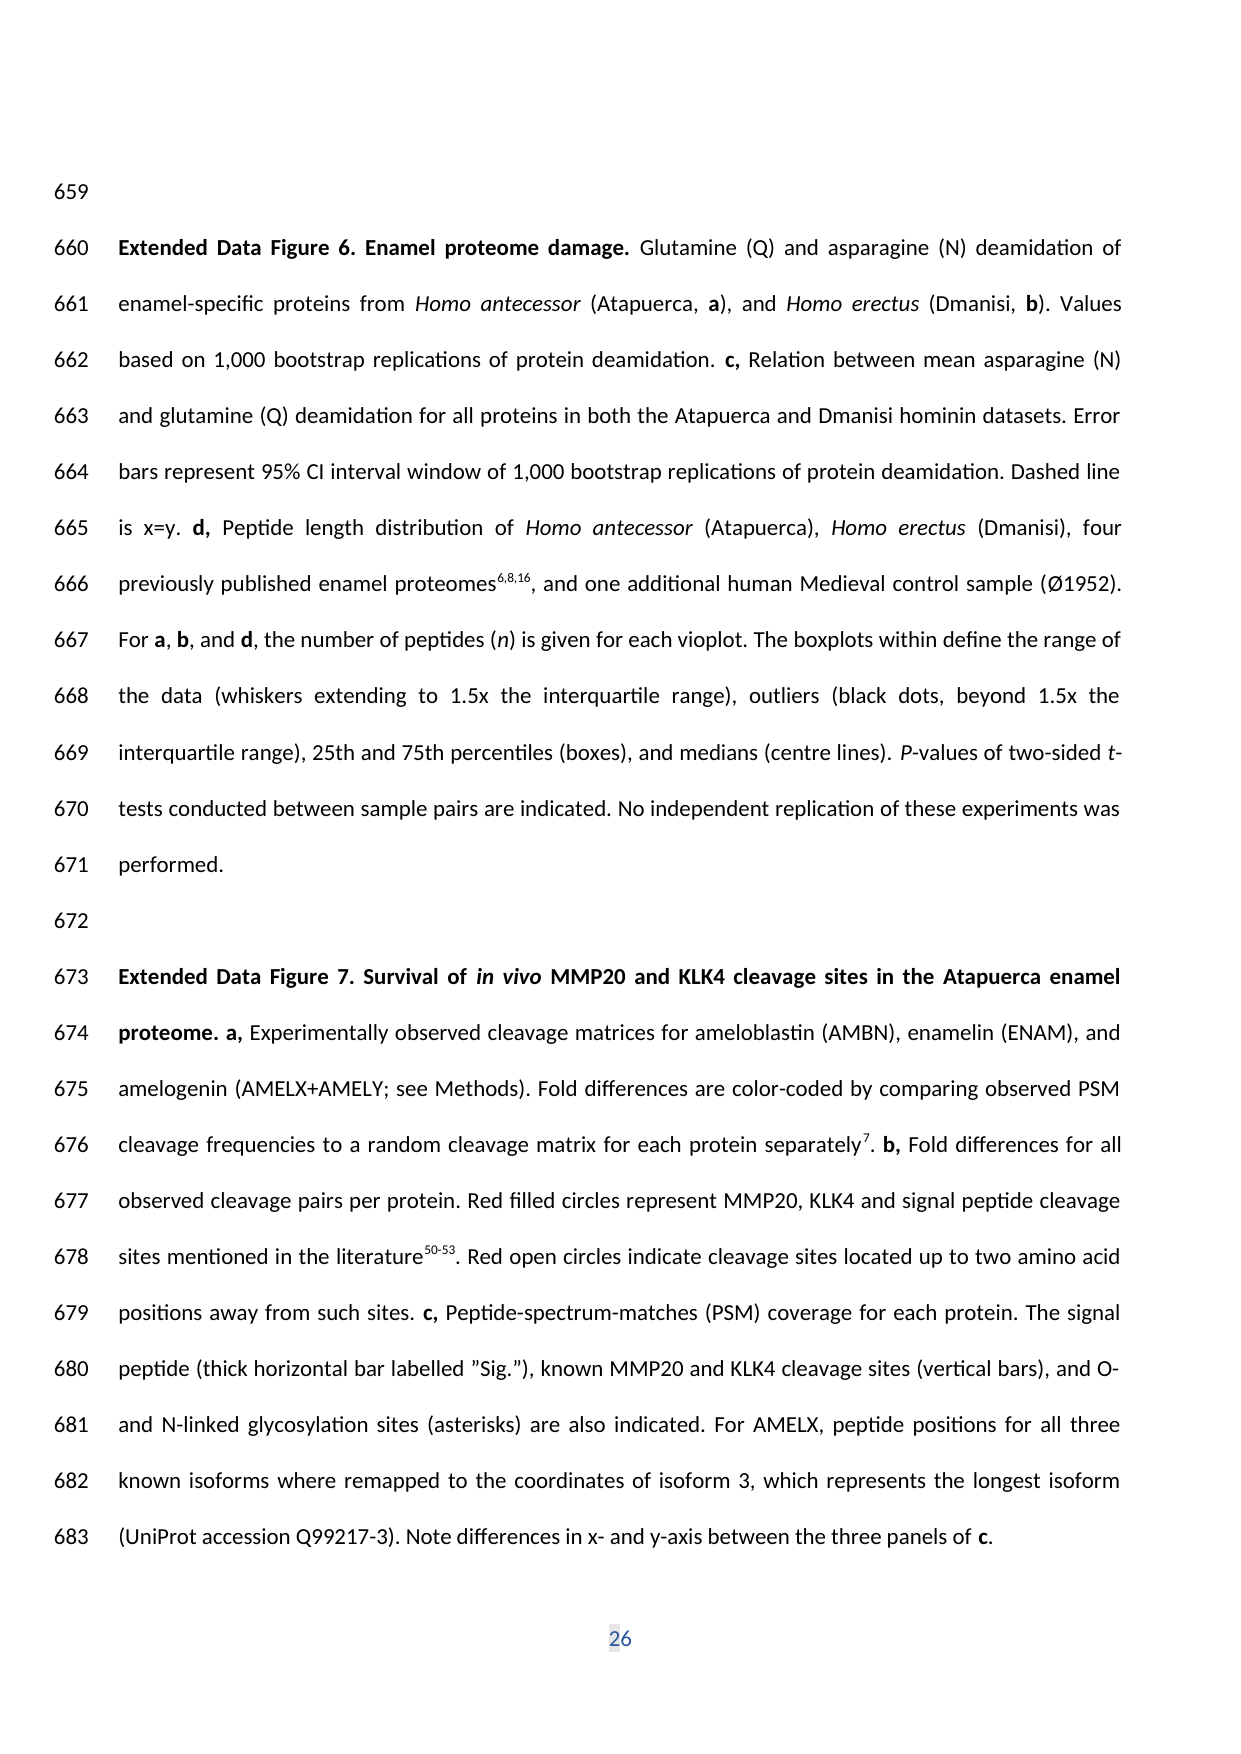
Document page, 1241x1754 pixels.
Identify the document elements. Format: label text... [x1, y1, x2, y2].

text Extended Data Figure 6. Enamel proteome damage. Glutamine (Q) and asparagine (N) deamidation of enamel-specific proteins from Homo antecessor (Atapuerca, a), and Homo erectus (Dmanisi, b). Values based on 1,000 bootstrap replications of protein deamidation. c, Relation between mean asparagine (N) and glutamine (Q) deamidation for all proteins in both the Atapuerca and Dmanisi hominin datasets. Error bars represent 95% CI interval window of 1,000 bootstrap replications of protein deamidation. Dashed line is x=y. d, Peptide length distribution of Homo antecessor (Atapuerca), Homo erectus (Dmanisi), four previously published enamel proteomes6,8,16, and one additional human Medieval control sample (Ø1952). For a, b, and d, the number of peptides (n) is given for each vioplot. The boxplots within define the range of the data (whiskers extending to 1.5x the interquartile range), outliers (black dots, beyond 1.5x the interquartile range), 25th and 75th percentiles (boxes), and medians (centre lines). P-values of two-sided t-tests conducted between sample pairs are indicated. No independent replication of these experiments was performed. [118, 233, 1122, 878]
text Extended Data Figure 7. Survival of in vivo MMP20 and KLK4 cleavage sites in the Atapuerca enamel proteome. a, Experimentally observed cleavage matrices for ameloblastin (AMBN), enamelin (ENAM), and amelogenin (AMELX+AMELY; see Methods). Fold differences are color-coded by comparing observed PSM cleavage frequencies to a random cleavage matrix for each protein separately7. b, Fold differences for all observed cleavage pairs per protein. Red filled circles represent MMP20, KLK4 and signal peptide cleavage sites mentioned in the literature50-53. Red open circles indicate cleavage sites located up to two amino acid positions away from such sites. c, Peptide-spectrum-matches (PSM) coverage for each protein. The signal peptide (thick horizontal bar labelled ”Sig.”), known MMP20 and KLK4 cleavage sites (vertical bars), and O- and N-linked glycosylation sites (asterisks) are also indicated. For AMELX, peptide positions for all three known isoforms where remapped to the coordinates of isoform 3, which represents the longest isoform (UniProt accession Q99217-3). Note differences in x- and y-axis between the three panels of c. [118, 962, 1122, 1550]
